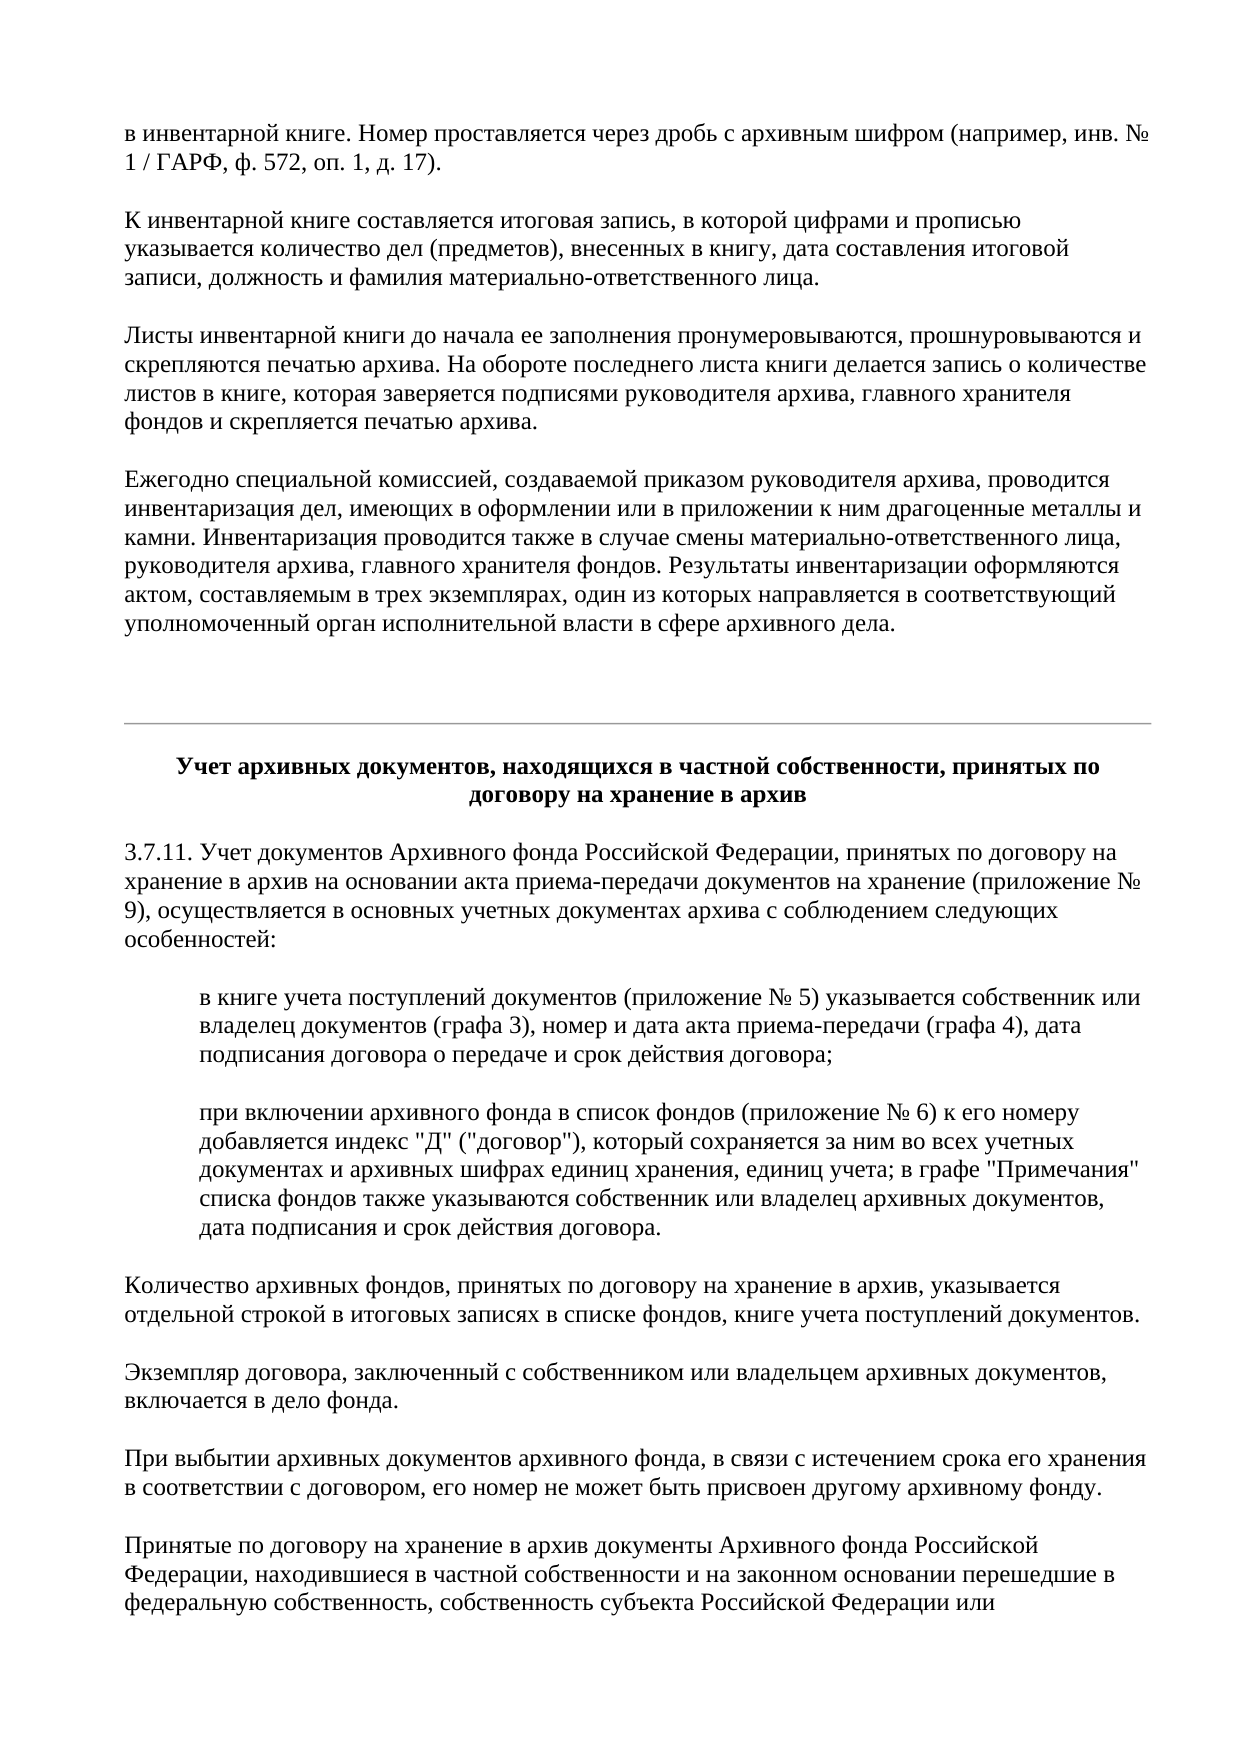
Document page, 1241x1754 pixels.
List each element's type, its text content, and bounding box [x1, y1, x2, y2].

text При выбытии архивных документов архивного фонда, в связи с истечением срока его хранения в соответствии с договором, его номер не может быть присвоен другому архивному фонду. [124, 1443, 1152, 1501]
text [124, 1530, 1152, 1616]
text Листы инвентарной книги до начала ее заполнения пронумеровываются, прошнуровываются и скрепляются печатью архива. На обороте последнего листа книги делается запись о количестве листов в книге, которая заверяется подписями руководителя архива, главного хранителя фондов и скрепляется печатью архива. [124, 320, 1152, 435]
text Экземпляр договора, заключенный с собственником или владельцем архивных документов, включается в дело фонда. [124, 1357, 1152, 1414]
text Количество архивных фондов, принятых по договору на хранение в архив, указывается отдельной строкой в итоговых записях в списке фондов, книге учета поступлений документов. [124, 1270, 1152, 1327]
text Учет архивных документов, находящихся в частной собственности, принятых по договору на хранение в архив [124, 751, 1152, 808]
text Ежегодно специальной комиссией, создаваемой приказом руководителя архива, проводится инвентаризация дел, имеющих в оформлении или в приложении к ним драгоценные металлы и камни. Инвентаризация проводится также в случае смены материально-ответственного лица, руководителя архива, главного хранителя фондов. Результаты инвентаризации оформляются актом, составляемым в трех экземплярах, один из которых направляется в соответствующий уполномоченный орган исполнительной власти в сфере архивного дела. [124, 464, 1152, 637]
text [124, 118, 1152, 176]
text при включении архивного фонда в список фондов (приложение № 6) к его номеру добавляется индекс "Д" ("договор"), который сохраняется за ним во всех учетных документах и архивных шифрах единиц хранения, единиц учета; в графе "Примечания" списка фондов также указываются собственник или владелец архивных документов, дата подписания и срок действия договора. [199, 1097, 1152, 1241]
text 3.7.11. Учет документов Архивного фонда Российской Федерации, принятых по договору на хранение в архив на основании акта приема-передачи документов на хранение (приложение № 9), осуществляется в основных учетных документах архива с соблюдением следующих особенностей: [124, 837, 1152, 952]
text К инвентарной книге составляется итоговая запись, в которой цифрами и прописью указывается количество дел (предметов), внесенных в книгу, дата составления итоговой записи, должность и фамилия материально-ответственного лица. [124, 205, 1152, 291]
text в книге учета поступлений документов (приложение № 5) указывается собственник или владелец документов (графа 3), номер и дата акта приема-передачи (графа 4), дата подписания договора о передаче и срок действия договора; [199, 982, 1152, 1068]
